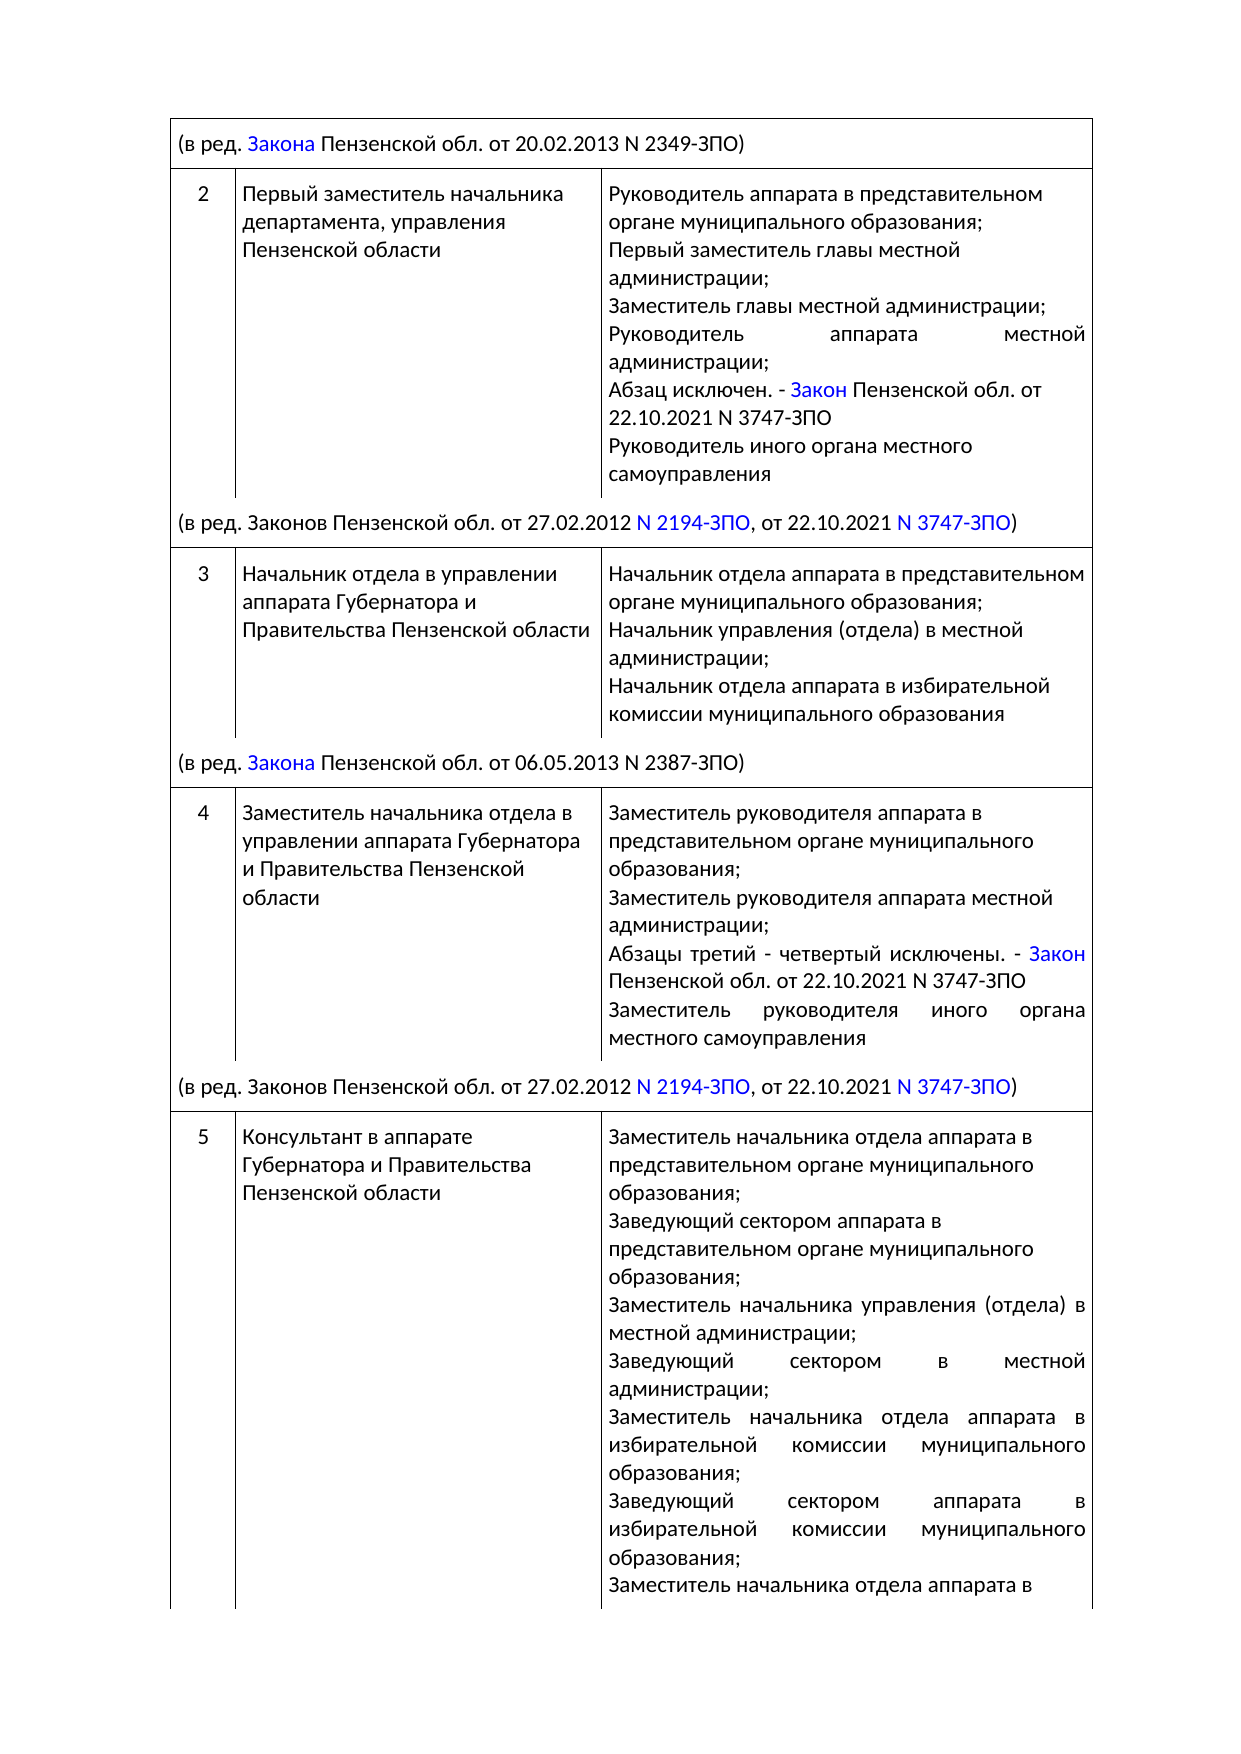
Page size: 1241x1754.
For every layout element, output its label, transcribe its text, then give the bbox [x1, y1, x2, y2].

table_cell Начальник отдела аппарата в представительном органе муниципального образования; Начальник управления (отдела) в местной администрации; Начальник отдела аппарата в избирательной комиссии муниципального образования [602, 548, 1092, 738]
table_cell Заместитель начальника отдела в управлении аппарата Губернатора и Правительства Пензенской области [236, 788, 601, 1061]
table_cell 4 [171, 788, 235, 1061]
table_cell 3 [171, 548, 235, 738]
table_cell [236, 1112, 601, 1609]
table_cell Заместитель руководителя аппарата в представительном органе муниципального образования; Заместитель руководителя аппарата местной администрации; Абзацы третий - четвертый исключены. - Закон Пензенской обл. от 22.10.2021 N 3747-ЗПО Заместитель руководителя иного органа местного самоуправления [602, 788, 1092, 1061]
table_cell (в ред. Законов Пензенской обл. от 27.02.2012 N 2194-ЗПО, от 22.10.2021 N 3747-ЗПО) [171, 498, 1092, 547]
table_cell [602, 1112, 1092, 1609]
table_cell Начальник отдела в управлении аппарата Губернатора и Правительства Пензенской области [236, 548, 601, 738]
table_cell (в ред. Закона Пензенской обл. от 06.05.2013 N 2387-ЗПО) [171, 738, 1092, 787]
table_cell (в ред. Законов Пензенской обл. от 27.02.2012 N 2194-ЗПО, от 22.10.2021 N 3747-ЗПО) [171, 1061, 1092, 1111]
table_cell Руководитель аппарата в представительном органе муниципального образования; Первый заместитель главы местной администрации; Заместитель главы местной администрации; Руководитель аппарата местной администрации; Абзац исключен. - Закон Пензенской обл. от 22.10.2021 N 3747-ЗПО Руководитель иного органа местного самоуправления [602, 169, 1092, 498]
table_cell 5 [171, 1112, 235, 1609]
table_cell 2 [171, 169, 235, 498]
table_cell (в ред. Закона Пензенской обл. от 20.02.2013 N 2349-ЗПО) [171, 119, 1092, 167]
table_cell Первый заместитель начальника департамента, управления Пензенской области [236, 169, 601, 498]
